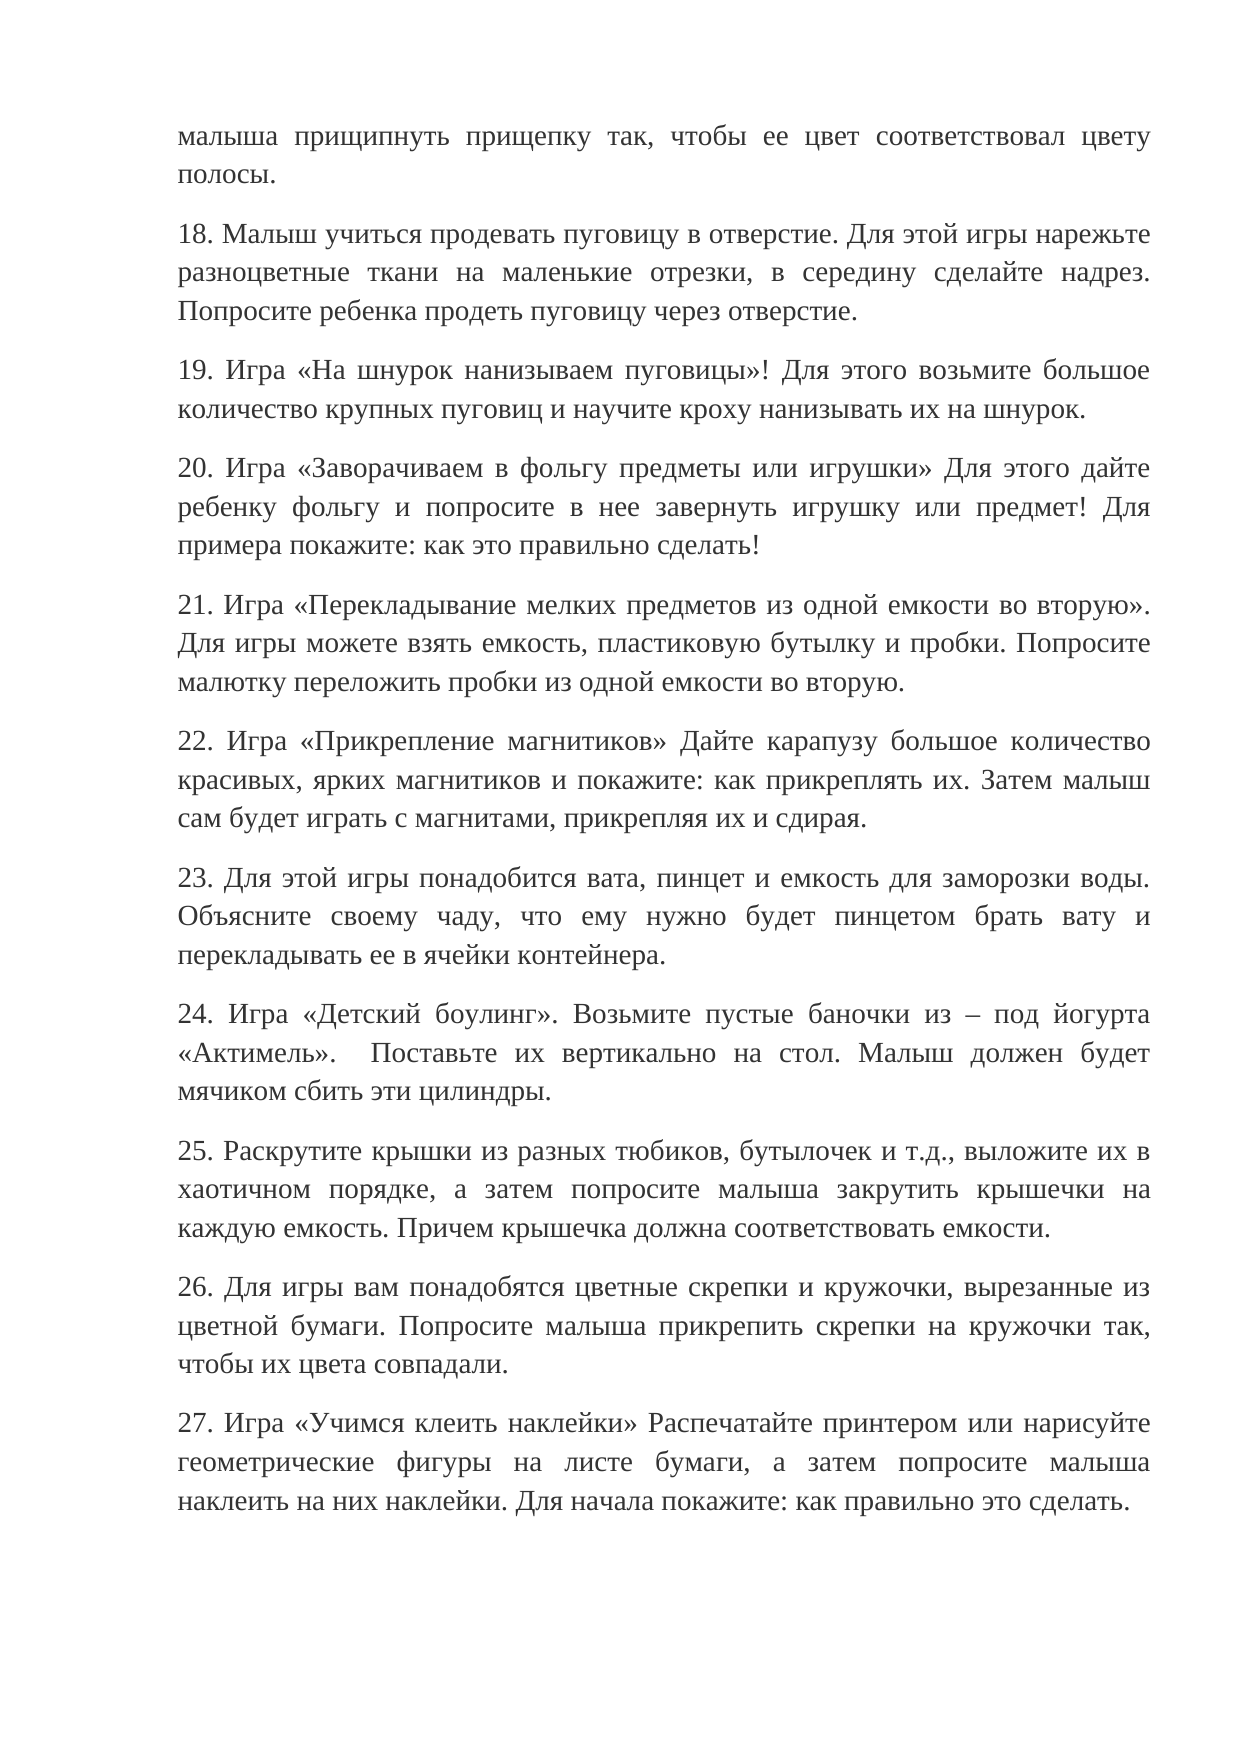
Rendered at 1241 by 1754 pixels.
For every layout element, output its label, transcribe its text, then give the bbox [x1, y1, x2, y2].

text 25. Раскрутите крышки из разных тюбиков, бутылочек и т.д., выложите их в хаотичном порядке, а затем попросите малыша закрутить крышечки на каждую емкость. Причем крышечка должна соответствовать емкости. [177, 1205, 1152, 1243]
text 22. Игра «Прикрепление магнитиков» Дайте карапузу большое количество красивых, ярких магнитиков и покажите: как прикреплять их. Затем малыш сам будет играть с магнитами, прикрепляя их и сдирая. [177, 795, 1152, 834]
text 23. Для этой игры понадобится вата, пинцет и емкость для заморозки воды. Объясните своему чаду, что ему нужно будет пинцетом брать вату и перекладывать ее в ячейки контейнера. [177, 932, 1152, 970]
text 20. Игра «Заворачиваем в фольгу предметы или игрушки» Для этого дайте ребенку фольгу и попросите в нее завернуть игрушку или предмет! Для примера покажите: как это правильно сделать! [177, 522, 1152, 561]
text 21. Игра «Перекладывание мелких предметов из одной емкости во вторую». Для игры можете взять емкость, пластиковую бутылку и пробки. Попросите малютку переложить пробки из одной емкости во вторую. [177, 659, 1152, 697]
text 19. Игра «На шнурок нанизываем пуговицы»! Для этого возьмите большое количество крупных пуговиц и научите кроху нанизывать их на шнурок. [177, 386, 1152, 424]
text 24. Игра «Детский боулинг». Возьмите пустые баночки из – под йогурта «Актимель». Поставьте их вертикально на стол. Малыш должен будет мячиком сбить эти цилиндры. [177, 1068, 1152, 1107]
text 26. Для игры вам понадобятся цветные скрепки и кружочки, вырезанные из цветной бумаги. Попросите малыша прикрепить скрепки на кружочки так, чтобы их цвета совпадали. [177, 1341, 1152, 1380]
text 18. Малыш учиться продевать пуговицу в отверстие. Для этой игры нарежьте разноцветные ткани на маленькие отрезки, в середину сделайте надрез. Попросите ребенка продеть пуговицу через отверстие. [177, 288, 1152, 327]
text 27. Игра «Учимся клеить наклейки» Распечатайте принтером или нарисуйте геометрические фигуры на листе бумаги, а затем попросите малыша наклеить на них наклейки. Для начала покажите: как правильно это сделать. [177, 1478, 1152, 1516]
